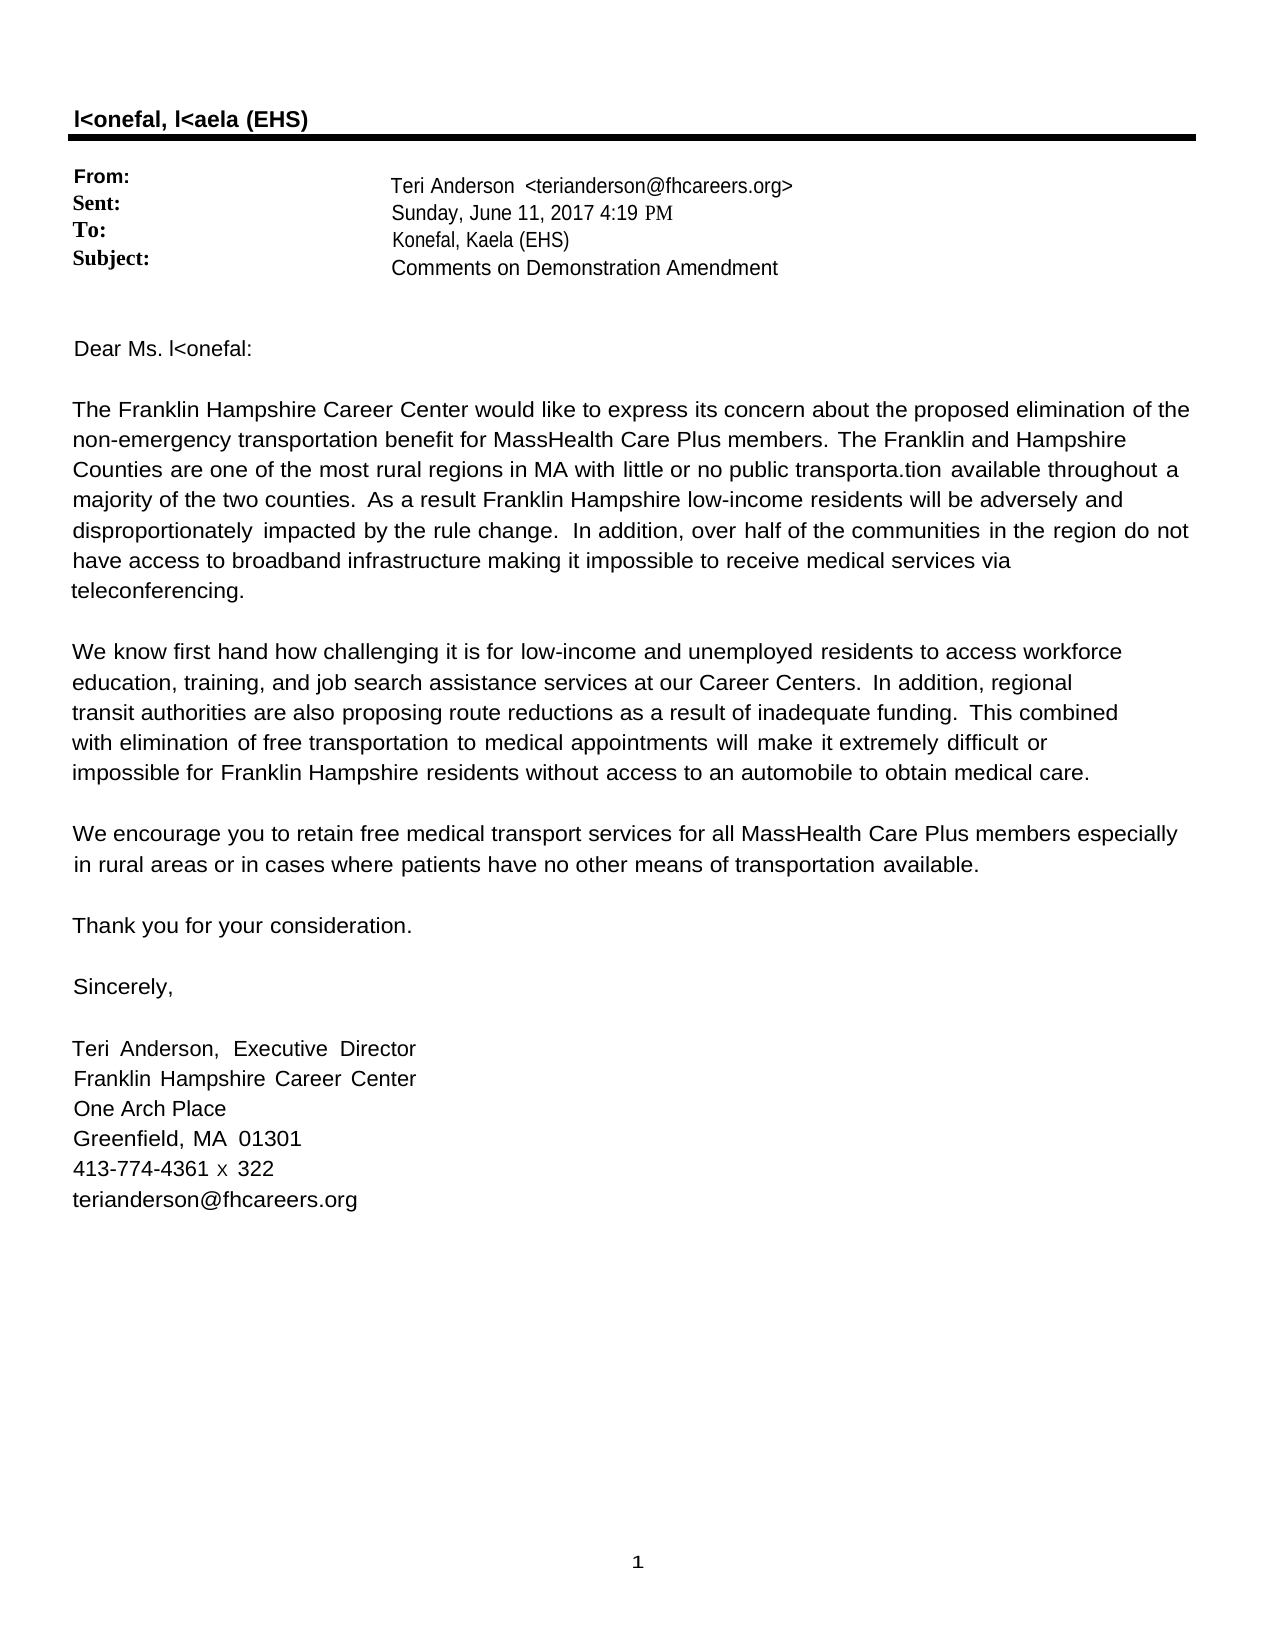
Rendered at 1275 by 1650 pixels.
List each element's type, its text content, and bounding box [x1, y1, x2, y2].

text 1 [71, 1552, 1204, 1573]
subtitle l<onefal, l<aela (EHS) [74, 106, 1204, 133]
text We encourage you to retain free medical transport services for all MassHealth Care Plus members especially in rural areas or in cases where patients have no other means of transportation available. [72, 821, 1194, 877]
text From: Sent: To: Subject: [72, 165, 151, 270]
text The Franklin Hampshire Career Center would like to express its concern about the proposed elimination of the non-emergency transportation benefit for MassHealth Care Plus members. The Franklin and Hampshire Counties are one of the most rural regions in MA with little or no public transporta.tion available throughout a majority of the two counties. As a result Franklin Hampshire low-income residents will be adversely and disproportionately impacted by the rule change. In addition, over half of the communities in the region do not have access to broadband infrastructure making it impossible to receive medical services via [72, 397, 1192, 573]
text Dear Ms. l<onefal: [74, 336, 1204, 362]
text teleconferencing. [71, 578, 1204, 603]
text Thank you for your consideration. Sincerely, [72, 913, 414, 999]
text Comments on Demonstration Amendment [391, 254, 1204, 280]
text Teri Anderson, Executive Director Franklin Hampshire Career Center One Arch Place [72, 1035, 416, 1121]
text We know first hand how challenging it is for low-income and unemployed residents to access workforce education, training, and job search assistance services at our Career Centers. In addition, regional transit authorities are also proposing route reductions as a result of inadequate funding. This combined with elimination of free transportation to medical appointments will make it extremely difficult or impossible for Franklin Hampshire residents without access to an automobile to obtain medical care. [72, 639, 1133, 785]
text Teri Anderson <terianderson@fhcareers.org> Sunday, June 11, 2017 4:19 PM [390, 173, 798, 225]
text Konefal, Kaela (EHS) [392, 228, 1204, 252]
text 413-774-4361 X 322 [73, 1156, 1204, 1182]
text terianderson@fhcareers.org [72, 1187, 1204, 1212]
text Greenfield, MA 01301 [73, 1126, 1204, 1151]
